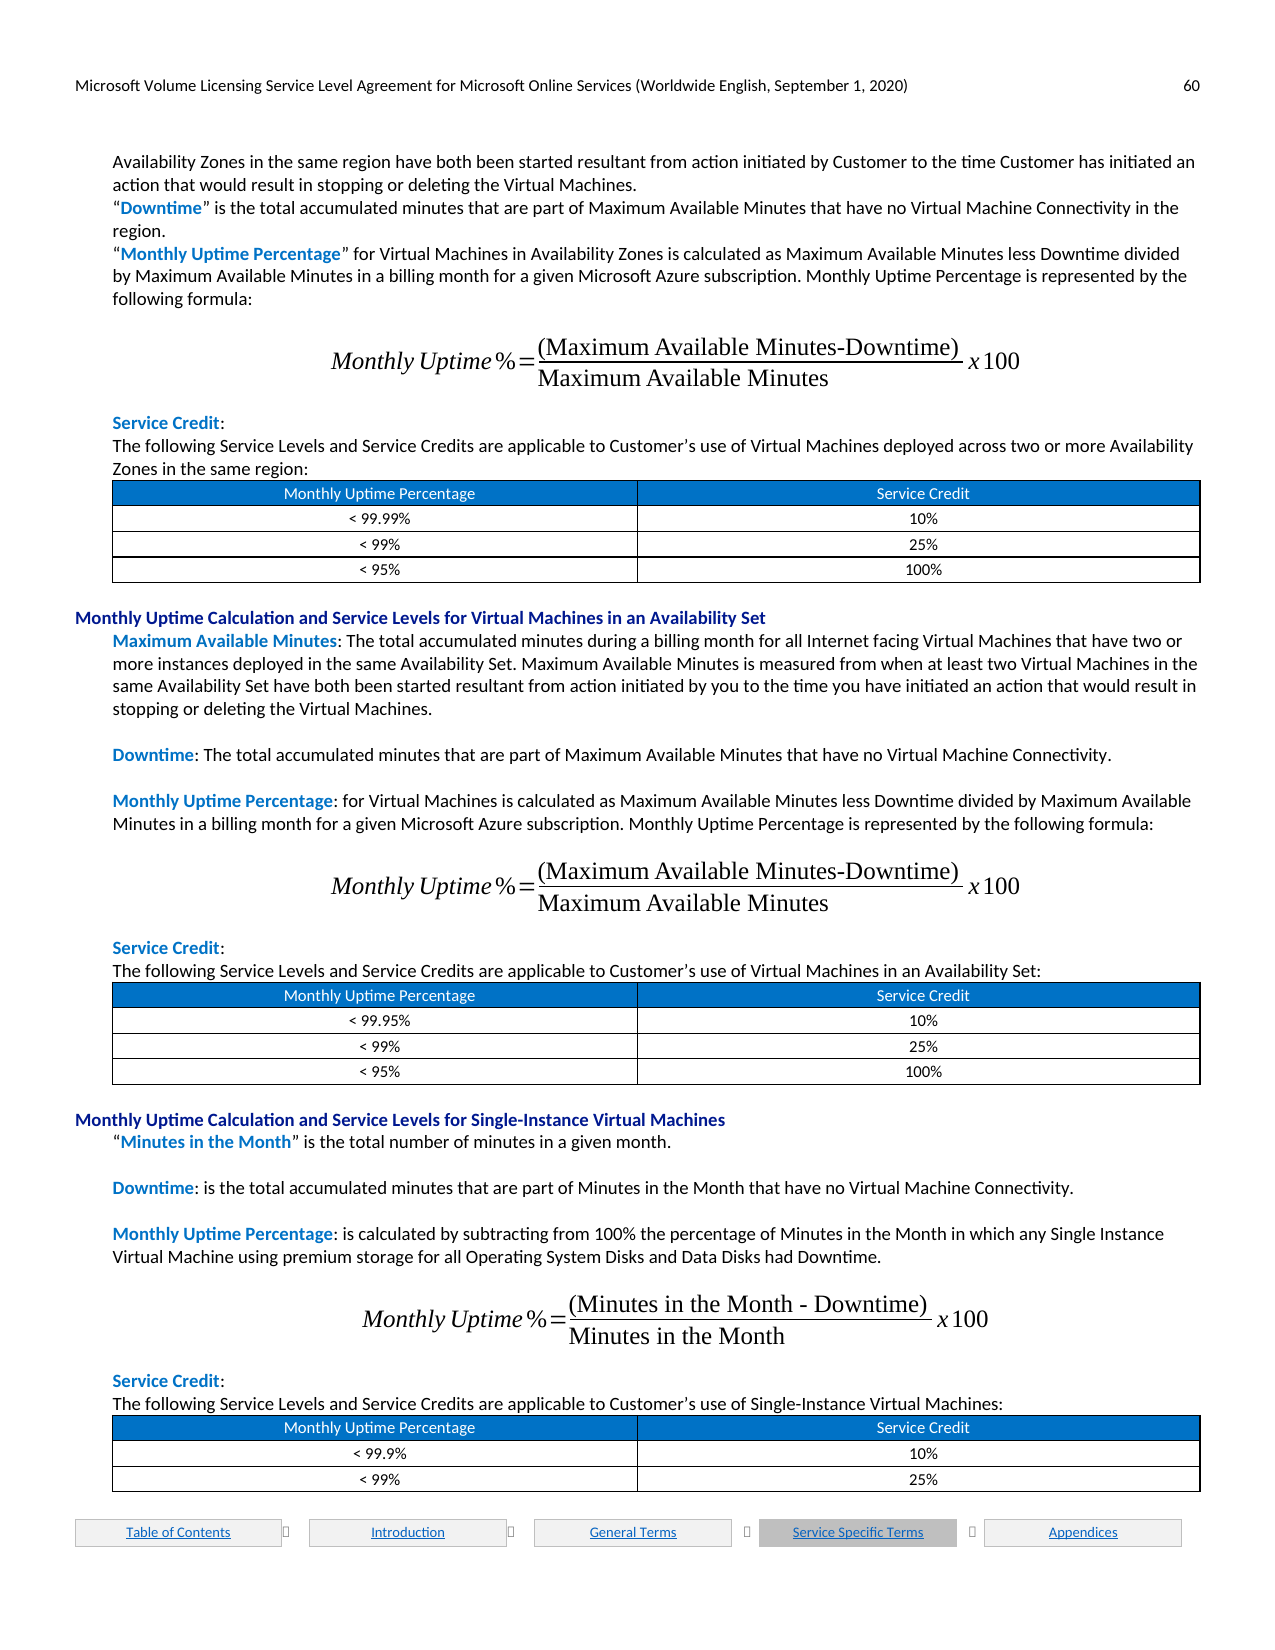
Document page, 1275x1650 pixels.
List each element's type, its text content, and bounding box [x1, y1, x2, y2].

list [112, 150, 1200, 196]
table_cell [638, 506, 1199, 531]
list Service Credit: [112, 411, 1200, 434]
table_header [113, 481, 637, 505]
list Maximum Available Minutes: The total accumulated minutes during a billing month for all Internet facing Virtual Machines that have two or more instances deployed in the same Availability Set. Maximum Available Minutes is measured from when at least two Virtual Machines in the same Availability Set have both been started resultant from action initiated by you to the time you have initiated an action that would result in stopping or deleting the Virtual Machines. [112, 629, 1200, 721]
list The following Service Levels and Service Credits are applicable to Customer’s use of Virtual Machines deployed across two or more Availability Zones in the same region: [112, 434, 1200, 480]
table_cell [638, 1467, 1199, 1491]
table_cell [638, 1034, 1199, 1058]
list Monthly Uptime Percentage: for Virtual Machines is calculated as Maximum Available Minutes less Downtime divided by Maximum Available Minutes in a billing month for a given Microsoft Azure subscription. Monthly Uptime Percentage is represented by the following formula: [112, 789, 1200, 835]
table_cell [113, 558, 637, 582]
list The following Service Levels and Service Credits are applicable to Customer’s use of Virtual Machines in an Availability Set: [112, 959, 1200, 982]
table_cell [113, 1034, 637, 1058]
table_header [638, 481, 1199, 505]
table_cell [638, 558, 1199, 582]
list “Monthly Uptime Percentage” for Virtual Machines in Availability Zones is calculated as Maximum Available Minutes less Downtime divided by Maximum Available Minutes in a billing month for a given Microsoft Azure subscription. Monthly Uptime Percentage is represented by the following formula: [112, 242, 1200, 310]
list Downtime: The total accumulated minutes that are part of Maximum Available Minutes that have no Virtual Machine Connectivity. [112, 743, 1200, 766]
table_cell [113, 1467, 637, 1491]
list Downtime: is the total accumulated minutes that are part of Minutes in the Month that have no Virtual Machine Connectivity. [112, 1176, 1200, 1199]
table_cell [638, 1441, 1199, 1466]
list Monthly Uptime Percentage: is calculated by subtracting from 100% the percentage of Minutes in the Month in which any Single Instance Virtual Machine using premium storage for all Operating System Disks and Data Disks had Downtime. [112, 1222, 1200, 1268]
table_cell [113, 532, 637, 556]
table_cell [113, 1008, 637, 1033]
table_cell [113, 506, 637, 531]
list Monthly Uptime Calculation and Service Levels for Virtual Machines in an Availability Set [75, 606, 1200, 629]
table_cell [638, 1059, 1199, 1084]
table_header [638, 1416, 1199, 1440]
list Service Credit: [112, 936, 1200, 959]
list The following Service Levels and Service Credits are applicable to Customer’s use of Single-Instance Virtual Machines: [112, 1392, 1200, 1415]
list Monthly Uptime Calculation and Service Levels for Single-Instance Virtual Machines [75, 1108, 1200, 1131]
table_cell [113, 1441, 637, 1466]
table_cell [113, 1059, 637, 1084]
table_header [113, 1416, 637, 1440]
list Service Credit: [112, 1369, 1200, 1392]
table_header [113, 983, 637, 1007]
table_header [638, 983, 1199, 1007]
list “Minutes in the Month” is the total number of minutes in a given month. [112, 1131, 1200, 1153]
list “Downtime” is the total accumulated minutes that are part of Maximum Available Minutes that have no Virtual Machine Connectivity in the region. [112, 196, 1200, 242]
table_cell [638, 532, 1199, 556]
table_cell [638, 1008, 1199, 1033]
